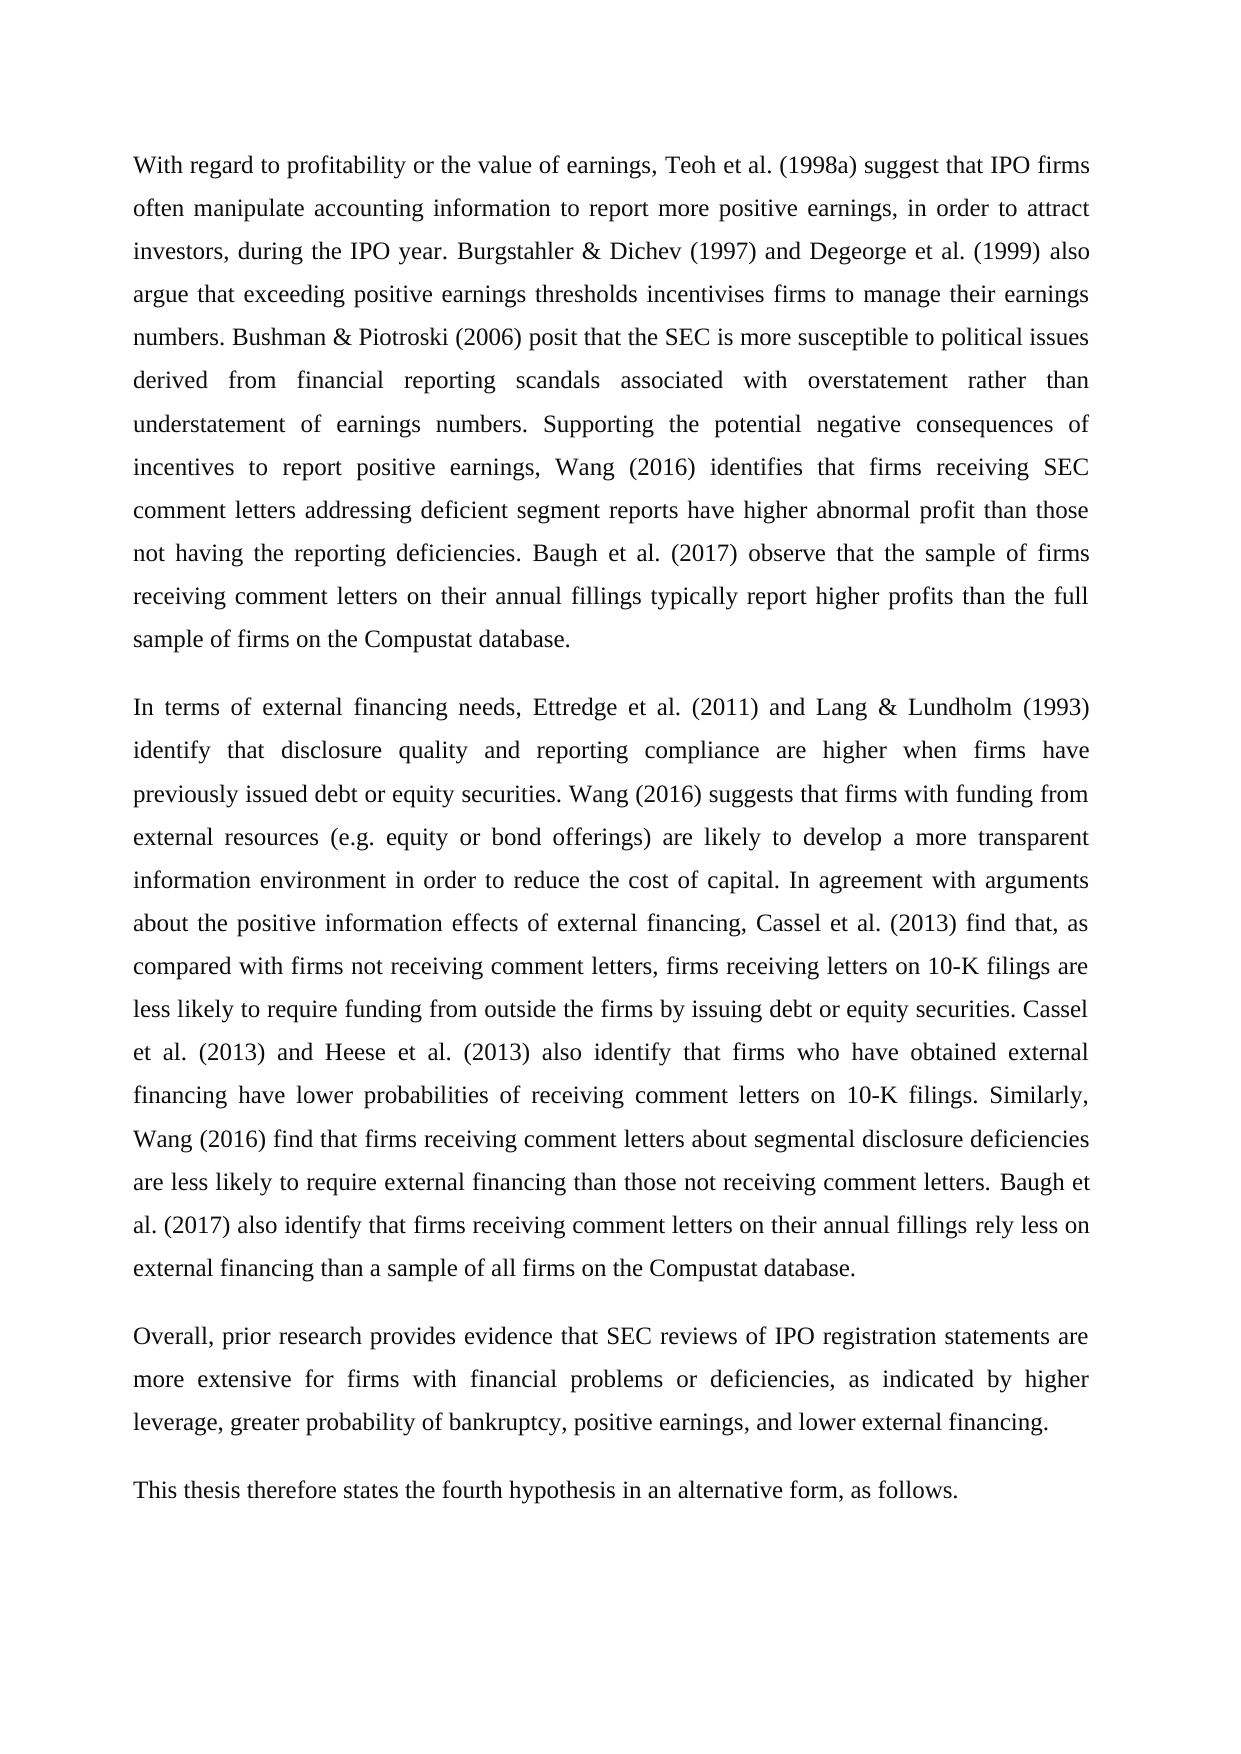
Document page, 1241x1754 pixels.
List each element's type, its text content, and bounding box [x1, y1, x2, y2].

text Overall, prior research provides evidence that SEC reviews of IPO registration statements are more extensive for firms with financial problems or deficiencies, as indicated by higher leverage, greater probability of bankruptcy, positive earnings, and lower external financing. [133, 1321, 1090, 1436]
text With regard to profitability or the value of earnings, Teoh et al. (1998a) suggest that IPO firms often manipulate accounting information to report more positive earnings, in order to attract investors, during the IPO year. Burgstahler & Dichev (1997) and Degeorge et al. (1999) also argue that exceeding positive earnings thresholds incentivises firms to manage their earnings numbers. Bushman & Piotroski (2006) posit that the SEC is more susceptible to political issues derived from financial reporting scandals associated with overstatement rather than understatement of earnings numbers. Supporting the potential negative consequences of incentives to report positive earnings, Wang (2016) identifies that firms receiving SEC comment letters addressing deficient segment reports have higher abnormal profit than those not having the reporting deficiencies. Baugh et al. (2017) observe that the sample of firms receiving comment letters on their annual fillings typically report higher profits than the full sample of firms on the Compustat database. [133, 150, 1090, 653]
text In terms of external financing needs, Ettredge et al. (2011) and Lang & Lundholm (1993) identify that disclosure quality and reporting compliance are higher when firms have previously issued debt or equity securities. Wang (2016) suggests that firms with funding from external resources (e.g. equity or bond offerings) are likely to develop a more transparent information environment in order to reduce the cost of capital. In agreement with arguments about the positive information effects of external financing, Cassel et al. (2013) find that, as compared with firms not receiving comment letters, firms receiving letters on 10-K filings are less likely to require funding from outside the firms by issuing debt or equity securities. Cassel et al. (2013) and Heese et al. (2013) also identify that firms who have obtained external financing have lower probabilities of receiving comment letters on 10-K filings. Similarly, Wang (2016) find that firms receiving comment letters about segmental disclosure deficiencies are less likely to require external financing than those not receiving comment letters. Baugh et al. (2017) also identify that firms receiving comment letters on their annual fillings rely less on external financing than a sample of all firms on the Compustat database. [133, 692, 1090, 1282]
text This thesis therefore states the fourth hypothesis in an alternative form, as follows. [133, 1476, 1090, 1504]
